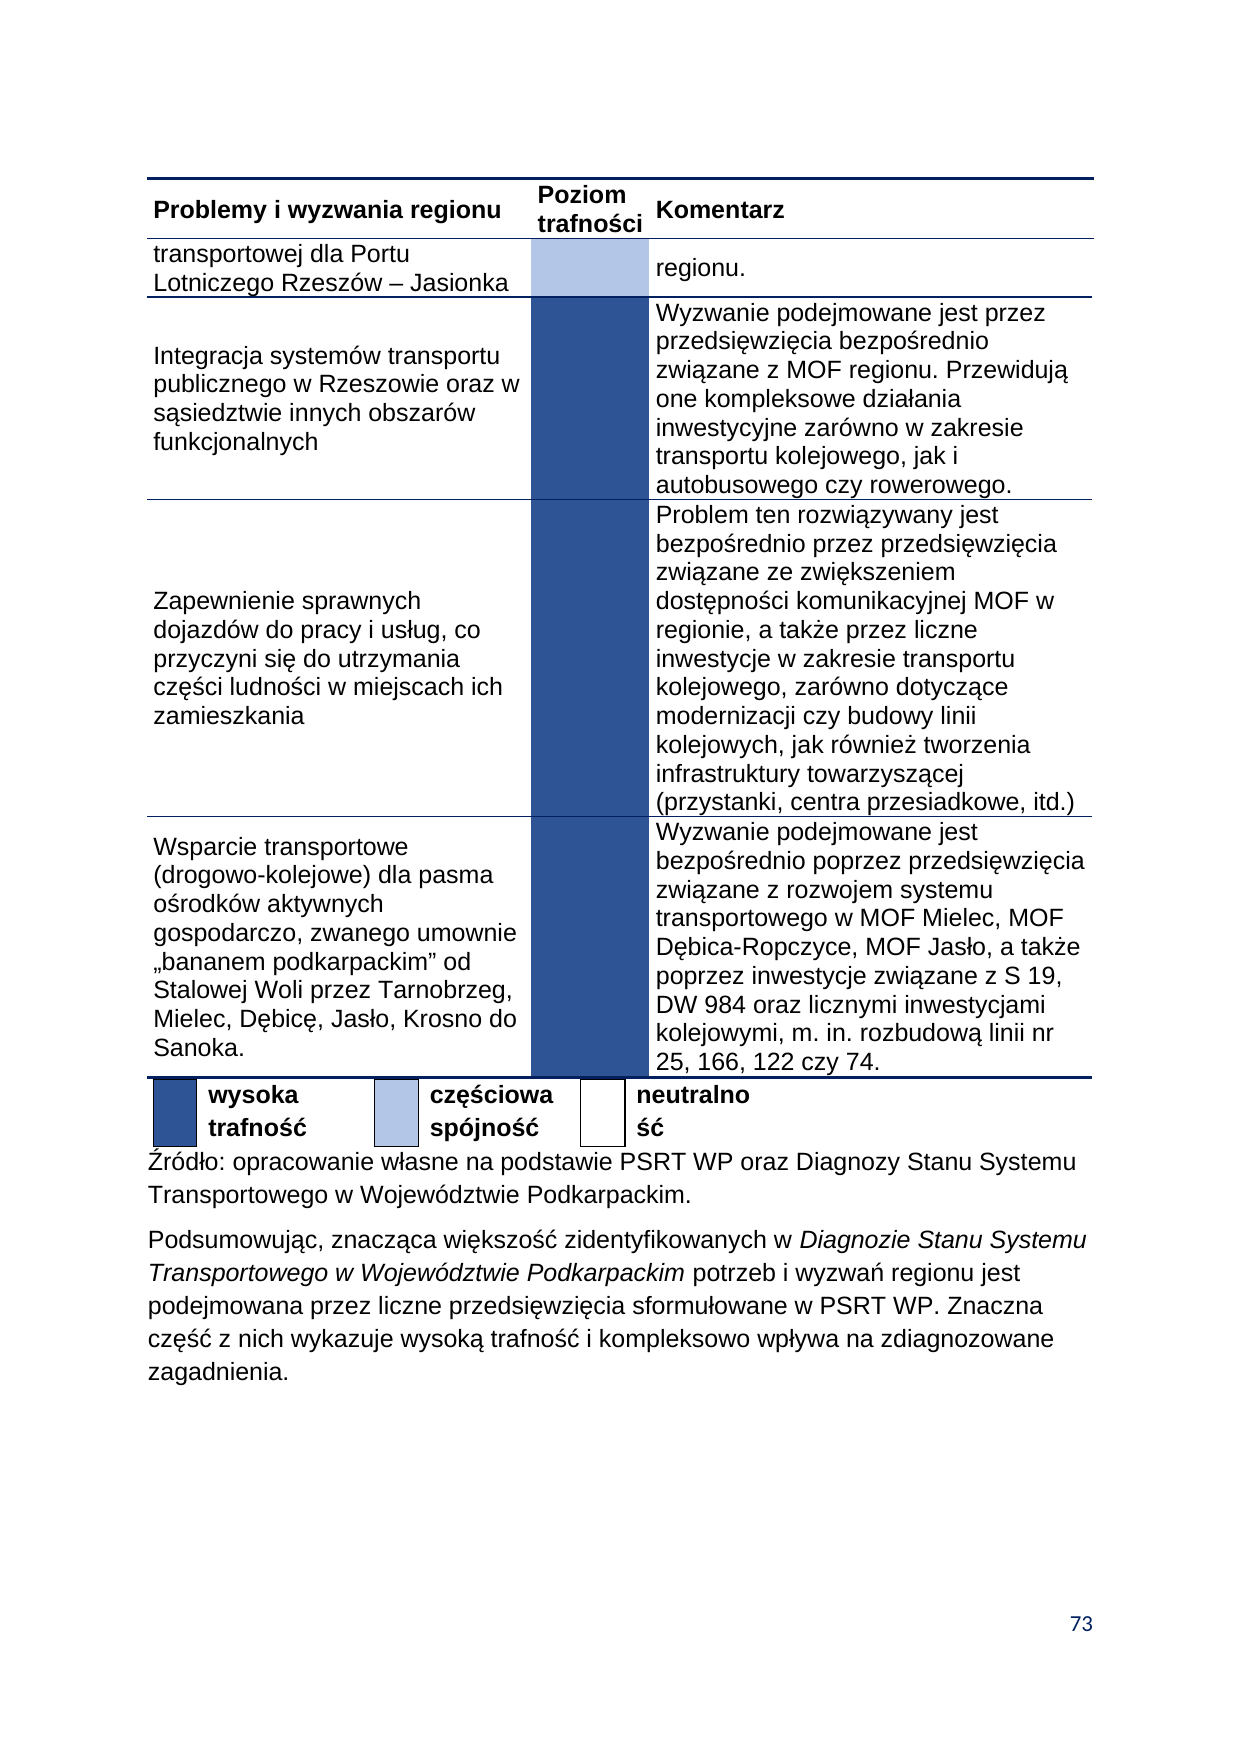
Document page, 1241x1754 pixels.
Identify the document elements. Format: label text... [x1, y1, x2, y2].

table_cell Integracja systemów transportu publicznego w Rzeszowie oraz w sąsiedztwie innych obszarów funkcjonalnych [147, 298, 531, 499]
table_header Komentarz [650, 180, 1093, 238]
table_cell [419, 1079, 580, 1147]
text Podsumowując, znacząca większość zidentyfikowanych w Diagnozie Stanu Systemu Transportowego w Województwie Podkarpackim potrzeb i wyzwań regionu jest podejmowana przez liczne przedsięwzięcia sformułowane w PSRT WP. Znaczna część z nich wykazuje wysoką trafność i kompleksowo wpływa na zdiagnozowane zagadnienia. [148, 1225, 1093, 1386]
table_cell Problem ten rozwiązywany jest bezpośrednio przez przedsięwzięcia związane ze zwiększeniem dostępności komunikacyjnej MOF w regionie, a także przez liczne inwestycje w zakresie transportu kolejowego, zarówno dotyczące modernizacji czy budowy linii kolejowych, jak również tworzenia infrastruktury towarzyszącej (przystanki, centra przesiadkowe, itd.) [650, 500, 1092, 816]
table_cell [531, 817, 649, 1076]
table_cell Zapewnienie sprawnych dojazdów do pracy i usług, co przyczyni się do utrzymania części ludności w miejscach ich zamieszkania [147, 500, 531, 816]
table_cell Wyzwanie podejmowane jest przez przedsięwzięcia bezpośrednio związane z MOF regionu. Przewidują one kompleksowe działania inwestycyjne zarówno w zakresie transportu kolejowego, jak i autobusowego czy rowerowego. [650, 298, 1092, 499]
table_cell [531, 298, 649, 499]
table_header Problemy i wyzwania regionu [147, 180, 531, 238]
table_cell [650, 239, 1092, 296]
table_cell Wyzwanie podejmowane jest bezpośrednio poprzez przedsięwzięcia związane z rozwojem systemu transportowego w MOF Mielec, MOF Dębica-Ropczyce, MOF Jasło, a także poprzez inwestycje związane z S 19, DW 984 oraz licznymi inwestycjami kolejowymi, m. in. rozbudową linii nr 25, 166, 122 czy 74. [650, 817, 1092, 1076]
text Źródło: opracowanie własne na podstawie PSRT WP oraz Diagnozy Stanu Systemu Transportowego w Województwie Podkarpackim. [148, 1147, 1093, 1208]
table_cell Wsparcie transportowe (drogowo-kolejowe) dla pasma ośrodków aktywnych gospodarczo, zwanego umownie „bananem podkarpackim” od Stalowej Woli przez Tarnobrzeg, Mielec, Dębicę, Jasło, Krosno do Sanoka. [147, 817, 531, 1076]
table_cell [147, 1079, 153, 1147]
table_cell [626, 1079, 1092, 1147]
table_cell [197, 1079, 374, 1147]
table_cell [147, 239, 531, 296]
table_header Poziom trafności [531, 180, 649, 238]
table_cell [531, 239, 649, 296]
table_cell [531, 500, 649, 816]
